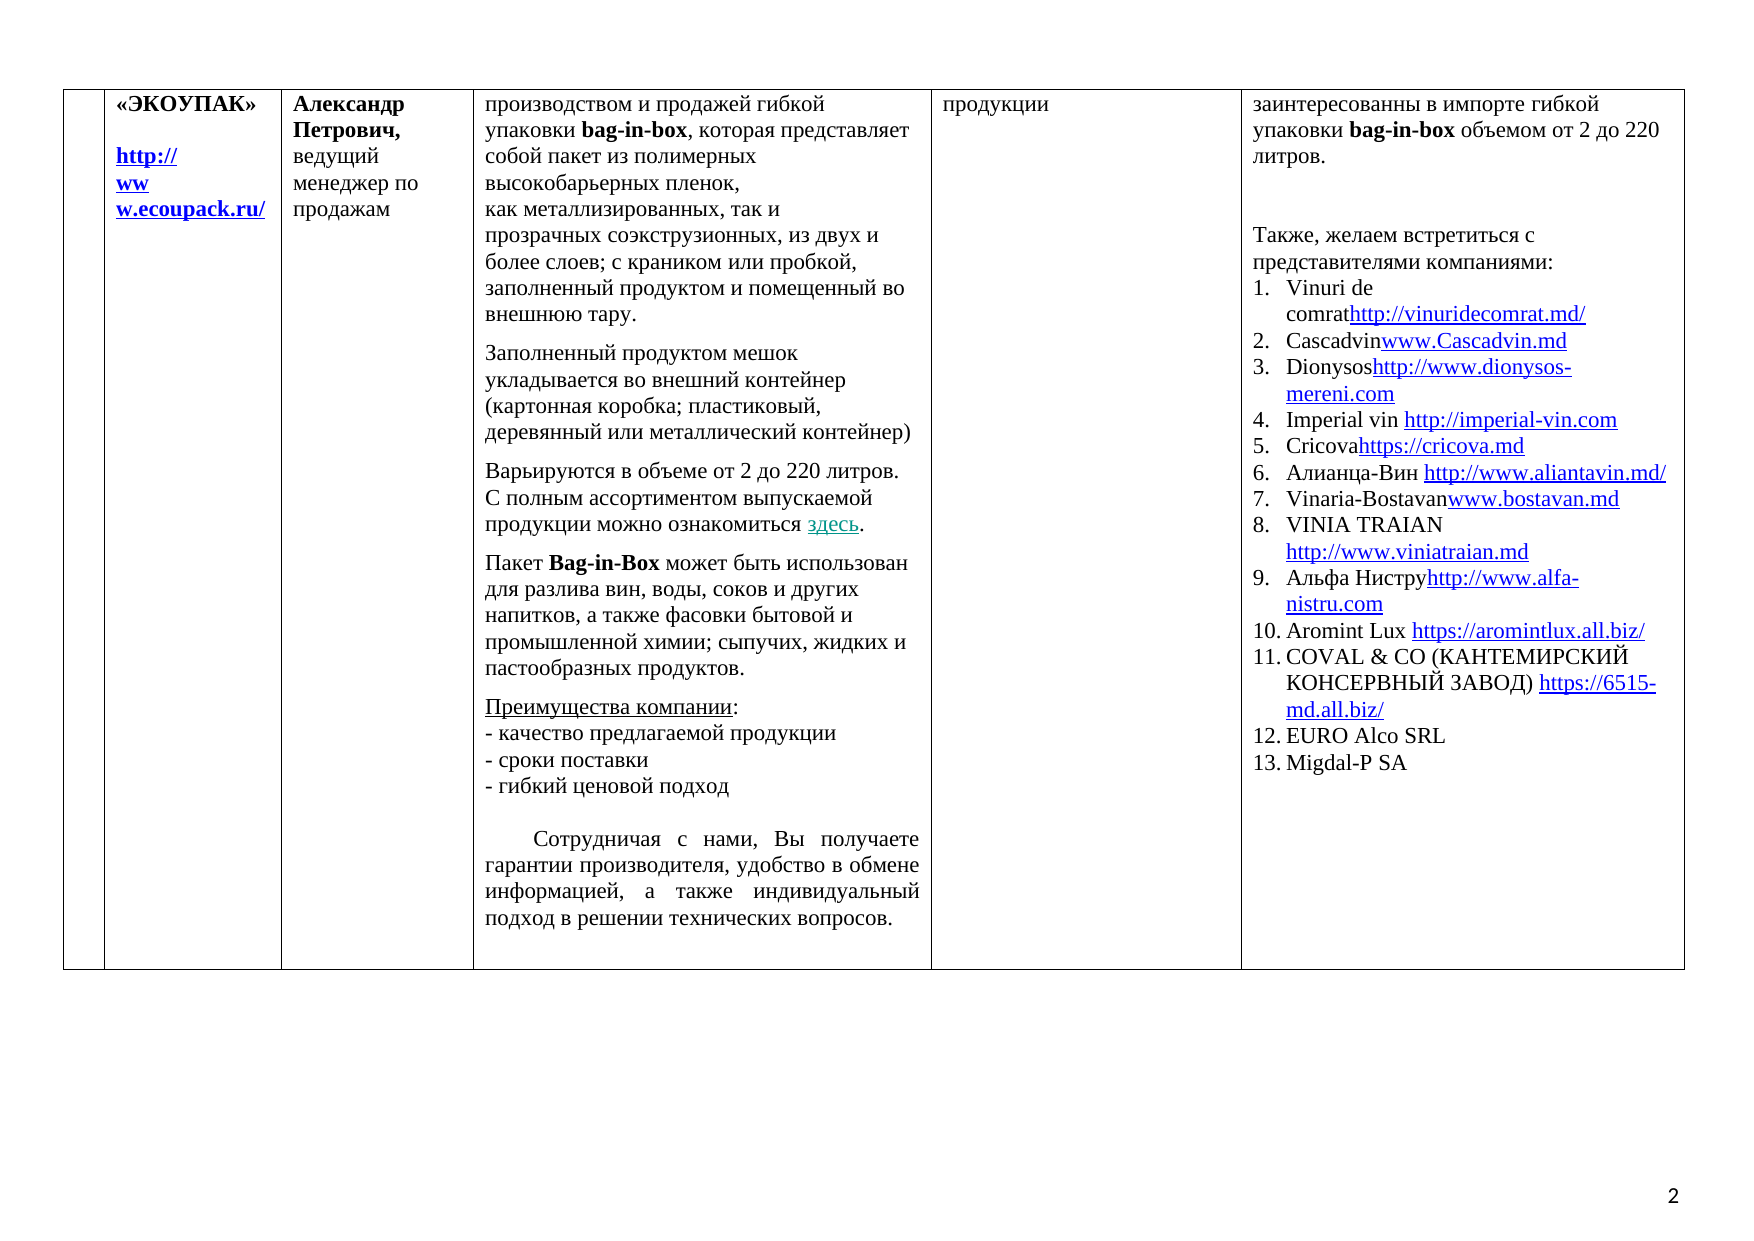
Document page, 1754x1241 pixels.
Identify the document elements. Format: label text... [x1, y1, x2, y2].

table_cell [932, 90, 1241, 969]
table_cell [1242, 90, 1684, 969]
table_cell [282, 90, 473, 969]
table_cell [64, 90, 104, 969]
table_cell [105, 90, 281, 969]
